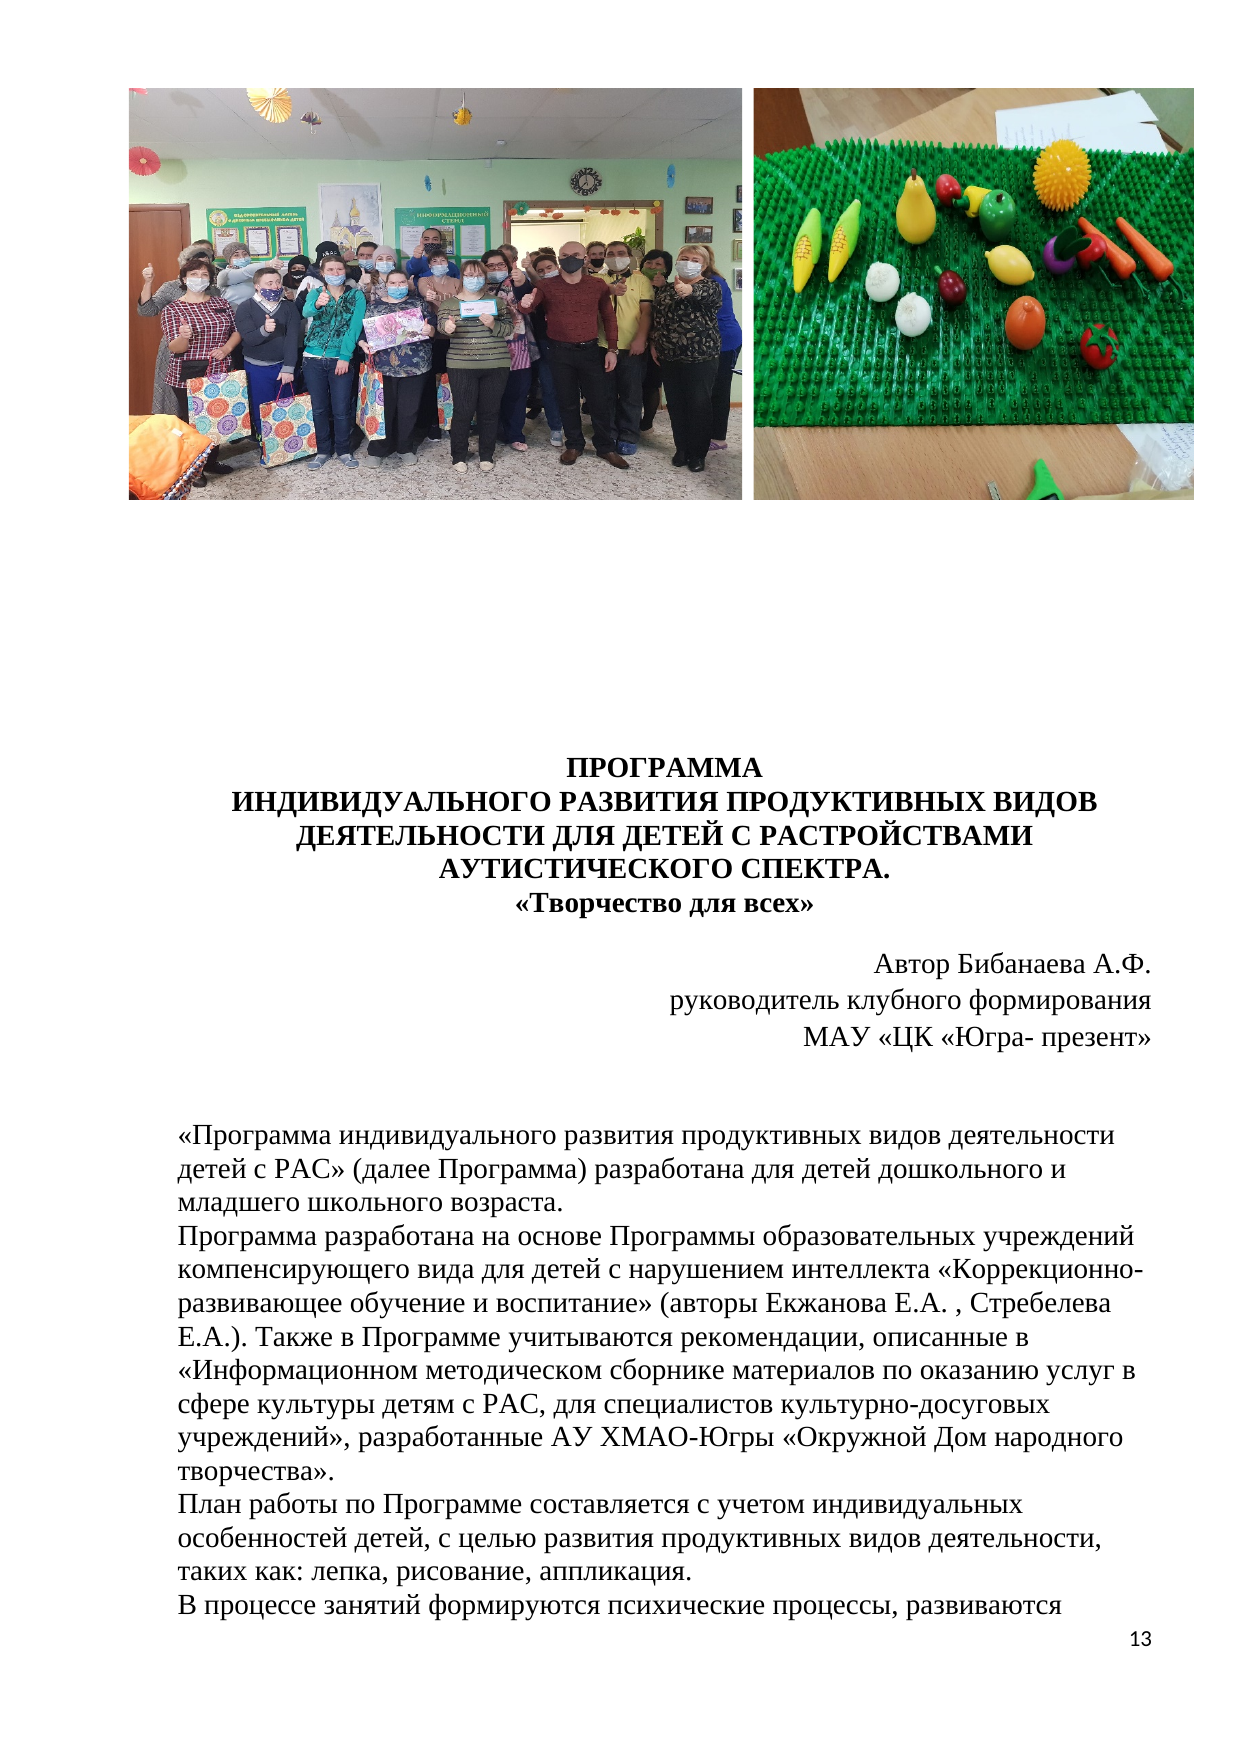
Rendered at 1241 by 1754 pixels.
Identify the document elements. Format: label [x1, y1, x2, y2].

picture [753, 88, 1194, 500]
picture [128, 88, 743, 500]
